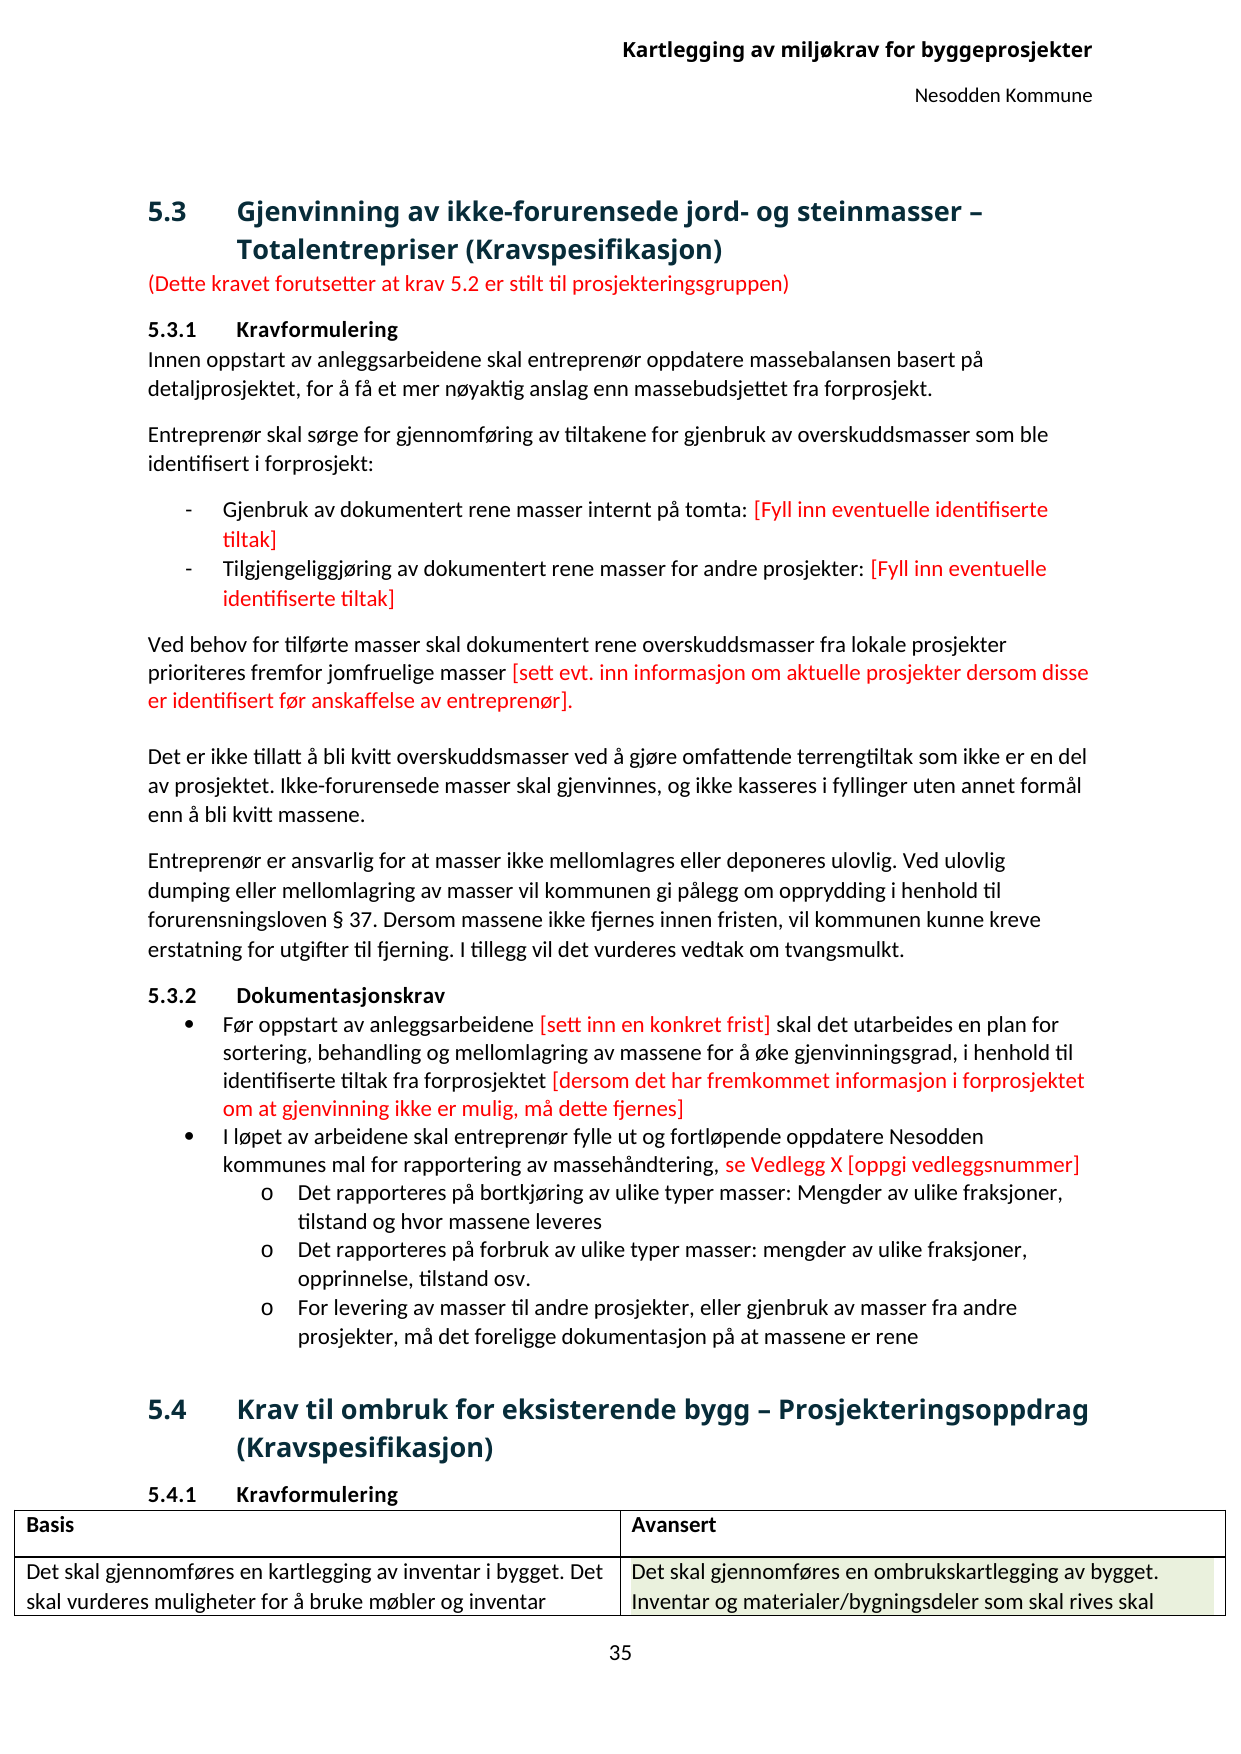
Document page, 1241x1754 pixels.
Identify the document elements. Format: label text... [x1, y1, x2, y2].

list Før oppstart av anleggsarbeidene [sett inn en konkret frist] skal det utarbeides en plan for sortering, behandling og mellomlagring av massene for å øke gjenvinningsgrad, i henhold til identifiserte tiltak fra forprosjektet [dersom det har fremkommet informasjon i forprosjektet om at gjenvinning ikke er mulig, må dette fjernes] [185, 1010, 1093, 1122]
list Det rapporteres på forbruk av ulike typer masser: mengder av ulike fraksjoner, opprinnelse, tilstand osv. [260, 1235, 1093, 1293]
subtitle Dokumentasjonskrav [148, 981, 1093, 1009]
text Entreprenør skal sørge for gjennomføring av tiltakene for gjenbruk av overskuddsmasser som ble identifisert i forprosjekt: [148, 420, 1093, 477]
list Gjenbruk av dokumentert rene masser internt på tomta: [Fyll inn eventuelle identifiserte tiltak] [185, 496, 1093, 553]
subtitle Kravformulering [148, 315, 1093, 343]
subtitle Kravformulering [148, 1480, 1093, 1508]
table_header Basis [15, 1511, 620, 1556]
text (Dette kravet forutsetter at krav 6.2 er stilt til prosjekteringsgruppen) [148, 269, 1093, 297]
list Tilgjengeliggjøring av dokumentert rene masser for andre prosjekter: [Fyll inn eventuelle identifiserte tiltak] [185, 554, 1093, 612]
list For levering av masser til andre prosjekter, eller gjenbruk av masser fra andre prosjekter, må det foreligge dokumentasjon på at massene er rene [260, 1293, 1093, 1350]
subtitle Krav til ombruk for eksisterende bygg – Prosjekteringsoppdrag (Kravspesifikasjon) [148, 1390, 1093, 1466]
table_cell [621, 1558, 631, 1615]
subtitle Gjenvinning av ikke-forurensede jord- og steinmasser – Totalentrepriser (Kravspesifikasjon) [148, 192, 1093, 267]
list I løpet av arbeidene skal entreprenør fylle ut og fortløpende oppdatere Nesodden kommunes mal for rapportering av massehåndtering, se Vedlegg X [oppgi vedleggsnummer] [185, 1122, 1093, 1178]
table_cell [15, 1558, 620, 1615]
text Ved behov for tilførte masser skal dokumentert rene overskuddsmasser fra lokale prosjekter prioriteres fremfor jomfruelige masser [sett evt. inn informasjon om aktuelle prosjekter dersom disse er identifisert før anskaffelse av entreprenør]. [148, 630, 1093, 714]
text Det er ikke tillatt å bli kvitt overskuddsmasser ved å gjøre omfattende terrengtiltak som ikke er en del av prosjektet. Ikke-forurensede masser skal gjenvinnes, og ikke kasseres i fyllinger uten annet formål enn å bli kvitt massene. [148, 742, 1093, 828]
table_header Avansert [621, 1511, 1225, 1556]
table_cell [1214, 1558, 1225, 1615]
text Entreprenør er ansvarlig for at masser ikke mellomlagres eller deponeres ulovlig. Ved ulovlig dumping eller mellomlagring av masser vil kommunen gi pålegg om opprydding i henhold til forurensningsloven § 37. Dersom massene ikke fjernes innen fristen, vil kommunen kunne kreve erstatning for utgifter til fjerning. I tillegg vil det vurderes vedtak om tvangsmulkt. [148, 847, 1093, 963]
text Innen oppstart av anleggsarbeidene skal entreprenør oppdatere massebalansen basert på detaljprosjektet, for å få et mer nøyaktig anslag enn massebudsjettet fra forprosjekt. [148, 345, 1093, 402]
list Det rapporteres på bortkjøring av ulike typer masser: Mengder av ulike fraksjoner, tilstand og hvor massene leveres [260, 1178, 1093, 1235]
